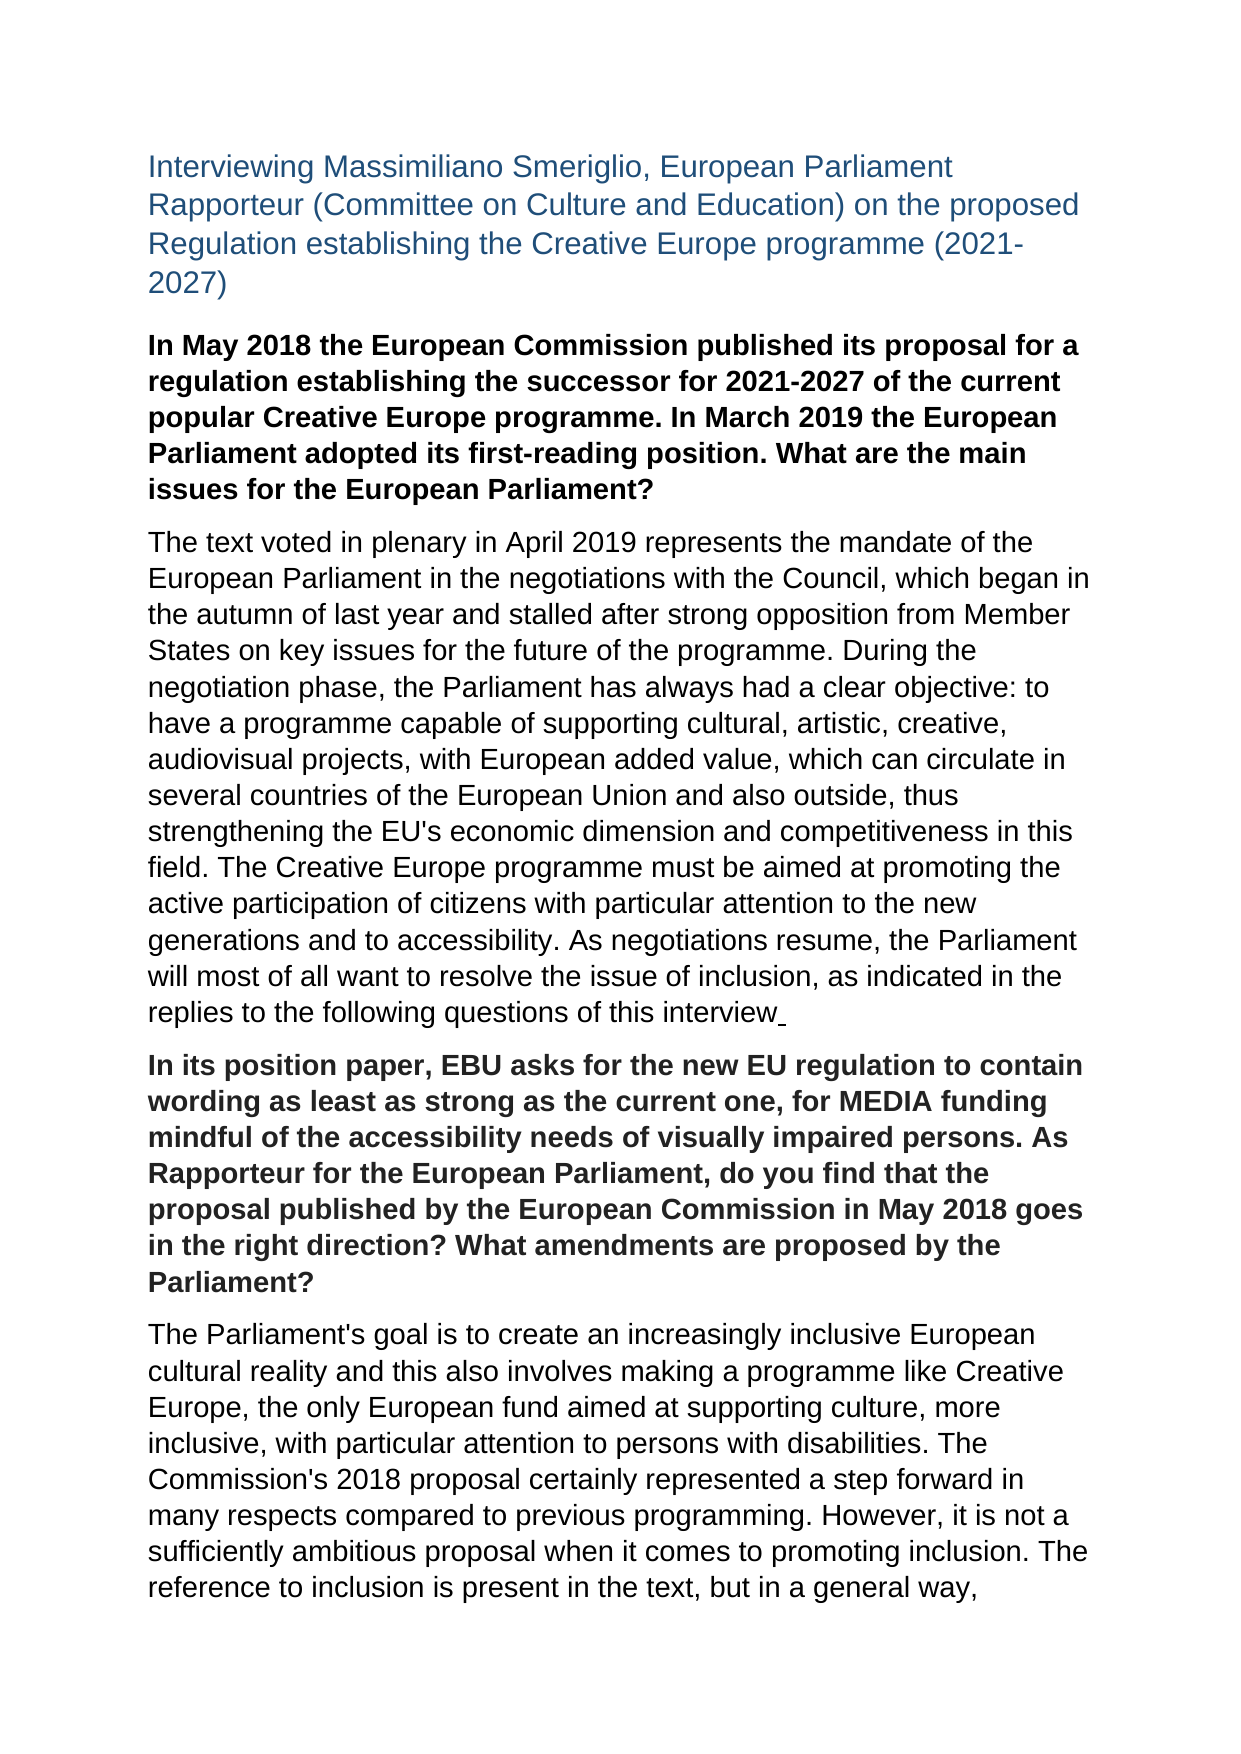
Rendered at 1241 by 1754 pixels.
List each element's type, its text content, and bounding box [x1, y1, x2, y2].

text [148, 1317, 1093, 1604]
text In May 2018 the European Commission published its proposal for a regulation establishing the successor for 2021-2027 of the current popular Creative Europe programme. In March 2019 the European Parliament adopted its first-reading position. What are the main issues for the European Parliament? [148, 328, 1093, 506]
text In its position paper, EBU asks for the new EU regulation to contain wording as least as strong as the current one, for MEDIA funding mindful of the accessibility needs of visually impaired persons. As Rapporteur for the European Parliament, do you find that the proposal published by the European Commission in May 2018 goes in the right direction? What amendments are proposed by the Parliament? [148, 1048, 1093, 1298]
subtitle Interviewing Massimiliano Smeriglio, European Parliament Rapporteur (Committee on Culture and Education) on the proposed Regulation establishing the Creative Europe programme (2021-2027) [148, 148, 1093, 300]
text The text voted in plenary in April 2019 represents the mandate of the European Parliament in the negotiations with the Council, which began in the autumn of last year and stalled after strong opposition from Member States on key issues for the future of the programme. During the negotiation phase, the Parliament has always had a clear objective: to have a programme capable of supporting cultural, artistic, creative, audiovisual projects, with European added value, which can circulate in several countries of the European Union and also outside, thus strengthening the EU's economic dimension and competitiveness in this field. The Creative Europe programme must be aimed at promoting the active participation of citizens with particular attention to the new generations and to accessibility. As negotiations resume, the Parliament will most of all want to resolve the issue of inclusion, as indicated in the replies to the following questions of this interview [148, 525, 1093, 1028]
